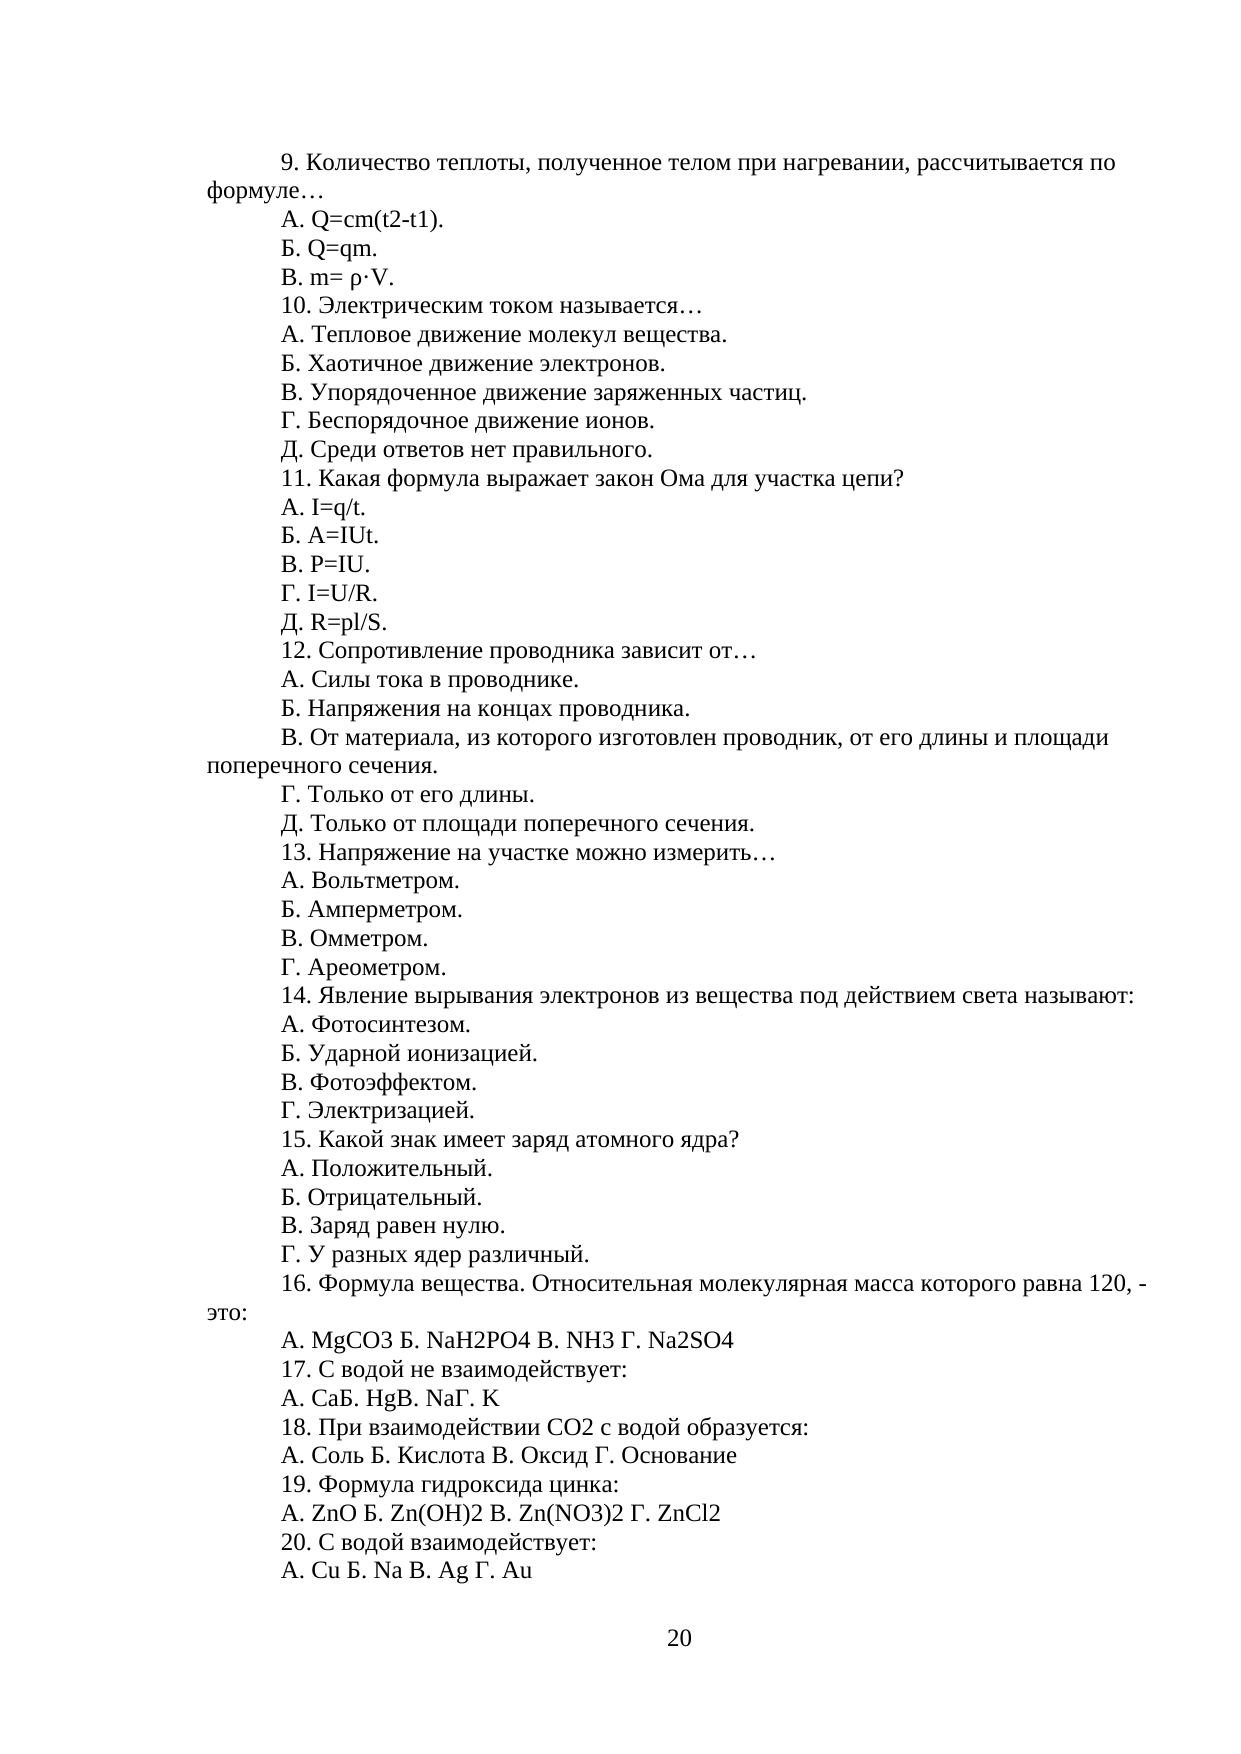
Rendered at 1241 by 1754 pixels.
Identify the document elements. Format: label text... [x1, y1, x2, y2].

text 14. Явление вырывания электронов из вещества под действием света называют: [207, 981, 1181, 1009]
text 17. С водой не взаимодействует: [207, 1354, 1181, 1383]
text Б. Хаотичное движение электронов. [207, 348, 1181, 377]
text В. Фотоэффектом. [207, 1067, 1181, 1096]
text В. Упорядоченное движение заряженных частиц. [207, 377, 1181, 406]
text В. P=IU. [207, 549, 1181, 578]
text А. ZnO Б. Zn(OH)2 В. Zn(NO3)2 Г. ZnCl2 [207, 1498, 1181, 1527]
text В. m= ρ·V. [207, 262, 1181, 291]
text Б. Ударной ионизацией. [207, 1038, 1181, 1067]
text Б. Амперметром. [207, 894, 1181, 923]
text А. MgCO3 Б. NaH2PO4 В. NH3 Г. Na2SO4 [207, 1326, 1181, 1354]
text 15. Какой знак имеет заряд атомного ядра? [207, 1124, 1181, 1153]
text Б. Q=qm. [207, 233, 1181, 262]
text 9. Количество теплоты, полученное телом при нагревании, рассчитывается по формуле… [207, 147, 1181, 204]
text А. Соль Б. Кислота В. Оксид Г. Основание [207, 1441, 1181, 1469]
text 19. Формула гидроксида цинка: [207, 1469, 1181, 1498]
text А. СаБ. НgВ. NaГ. K [207, 1383, 1181, 1412]
text 13. Напряжение на участке можно измерить… [207, 837, 1181, 866]
text А. I=q/t. [207, 492, 1181, 521]
text А. Тепловое движение молекул вещества. [207, 319, 1181, 348]
text В. Заряд равен нулю. [207, 1211, 1181, 1239]
text Б. A=IUt. [207, 521, 1181, 549]
text 16. Формула вещества. Относительная молекулярная масса которого равна 120, - это: [207, 1268, 1181, 1326]
text В. Омметром. [207, 923, 1181, 952]
text Г. Электризацией. [207, 1096, 1181, 1124]
text Г. У разных ядер различный. [207, 1239, 1181, 1268]
text 18. При взаимодействии CO2 с водой образуется: [207, 1412, 1181, 1441]
text 10. Электрическим током называется… [207, 291, 1181, 319]
text 12. Сопротивление проводника зависит от… [207, 636, 1181, 664]
text Г. I=U/R. [207, 578, 1181, 607]
text Г. Только от его длины. [207, 779, 1181, 808]
text А. Q=сm(t2-t1). [207, 204, 1181, 233]
text Б. Отрицательный. [207, 1182, 1181, 1211]
text Д. Среди ответов нет правильного. [207, 434, 1181, 463]
text Б. Напряжения на концах проводника. [207, 693, 1181, 722]
text А. Cu Б. Na В. Ag Г. Au [207, 1556, 1181, 1584]
text 20. С водой взаимодействует: [207, 1527, 1181, 1556]
text Г. Ареометром. [207, 952, 1181, 981]
text Д. R=pl/S. [207, 607, 1181, 636]
text В. От материала, из которого изготовлен проводник, от его длины и площади поперечного сечения. [207, 722, 1181, 779]
text Г. Беспорядочное движение ионов. [207, 406, 1181, 434]
text А. Фотосинтезом. [207, 1009, 1181, 1038]
text А. Вольтметром. [207, 866, 1181, 894]
text Д. Только от площади поперечного сечения. [207, 808, 1181, 837]
text А. Силы тока в проводнике. [207, 664, 1181, 693]
text 11. Какая формула выражает закон Ома для участка цепи? [207, 463, 1181, 492]
text А. Положительный. [207, 1153, 1181, 1182]
